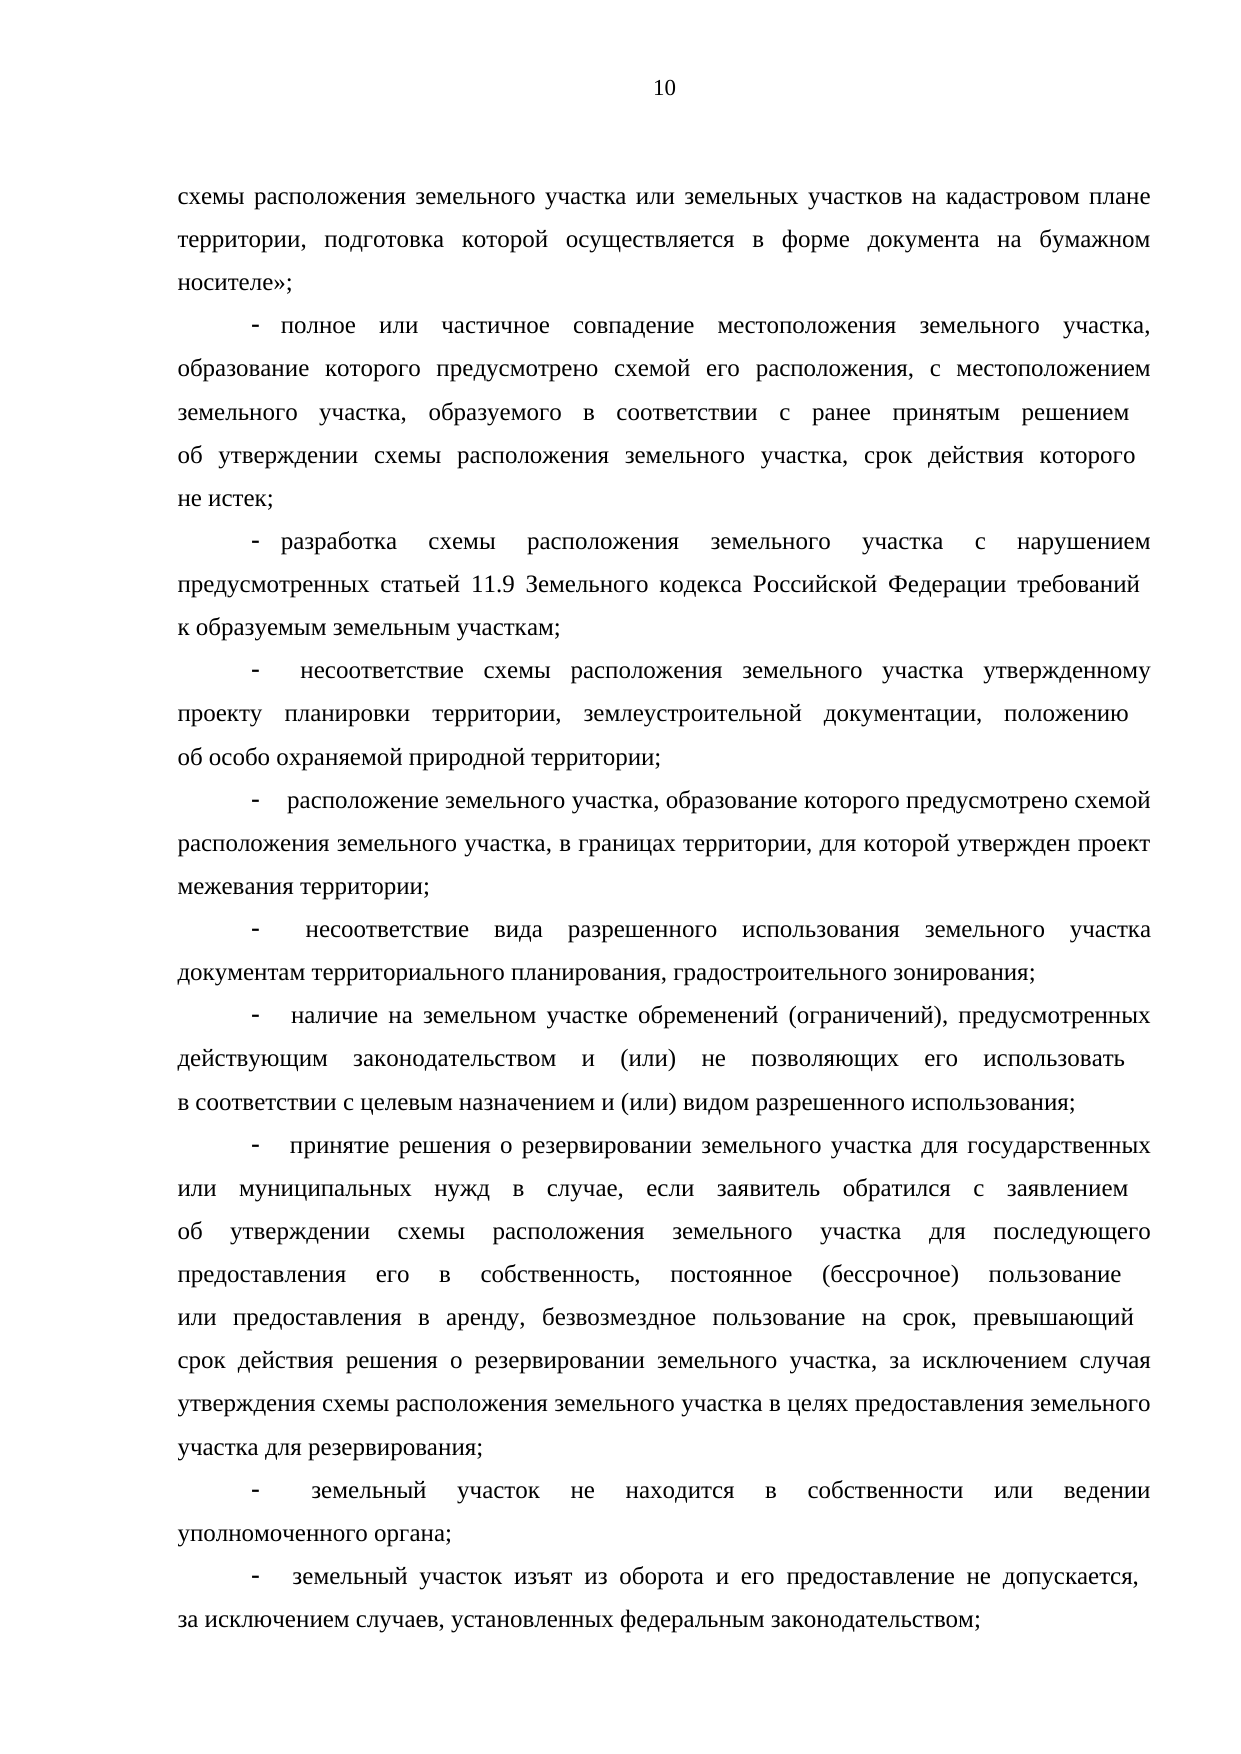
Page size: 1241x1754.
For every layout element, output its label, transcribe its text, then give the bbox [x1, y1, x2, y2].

list расположение земельного участка, образование которого предусмотрено схемой расположения земельного участка, в границах территории, для которой утвержден проект межевания территории; [177, 785, 1152, 900]
list разработка схемы расположения земельного участка с нарушением предусмотренных статьей 11.9 Земельного кодекса Российской Федерации требований к образуемым земельным участкам; [177, 526, 1152, 641]
list полное или частичное совпадение местоположения земельного участка, образование которого предусмотрено схемой его расположения, с местоположением земельного участка, образуемого в соответствии с ранее принятым решением об утверждении схемы расположения земельного участка, срок действия которого не истек; [177, 310, 1152, 512]
list наличие на земельном участке обременений (ограничений), предусмотренных действующим законодательством и (или) не позволяющих его использовать в соответствии с целевым назначением и (или) видом разрешенного использования; [177, 1000, 1152, 1115]
list принятие решения о резервировании земельного участка для государственных или муниципальных нужд в случае, если заявитель обратился с заявлением об утверждении схемы расположения земельного участка для последующего предоставления его в собственность, постоянное (бессрочное) пользование или предоставления в аренду, безвозмездное пользование на срок, превышающий срок действия решения о резервировании земельного участка, за исключением случая утверждения схемы расположения земельного участка в целях предоставления земельного участка для резервирования; [177, 1130, 1152, 1460]
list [177, 181, 1152, 296]
list несоответствие вида разрешенного использования земельного участка документам территориального планирования, градостроительного зонирования; [177, 914, 1152, 986]
list земельный участок не находится в собственности или ведении уполномоченного органа; [177, 1475, 1152, 1547]
list земельный участок изъят из оборота и его предоставление не допускается, за исключением случаев, установленных федеральным законодательством; [177, 1561, 1152, 1633]
list несоответствие схемы расположения земельного участка утвержденному проекту планировки территории, землеустроительной документации, положению об особо охраняемой природной территории; [177, 655, 1152, 770]
